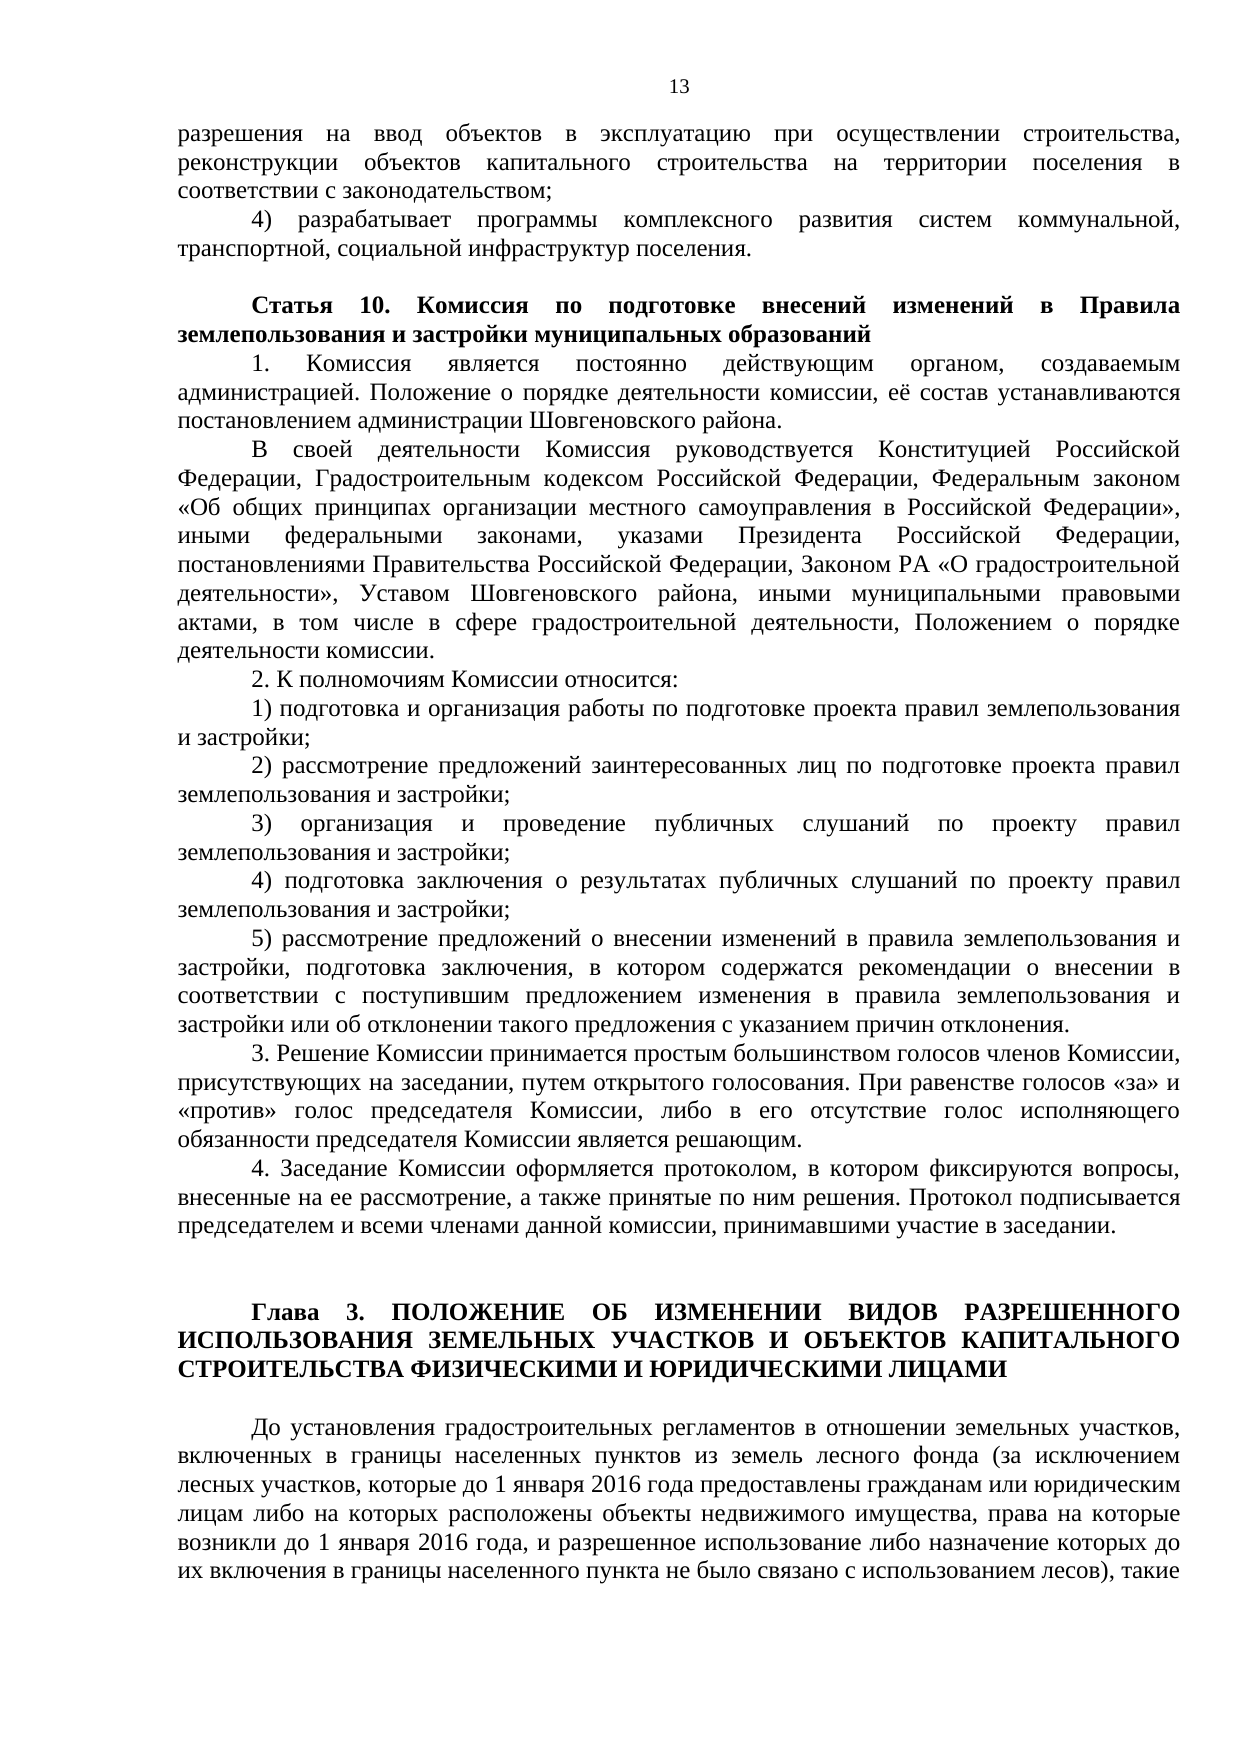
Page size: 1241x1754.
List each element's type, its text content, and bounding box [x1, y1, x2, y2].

text 1. Комиссия является постоянно действующим органом, создаваемым администрацией. Положение о порядке деятельности комиссии, её состав устанавливаются постановлением администрации Шовгеновского района. [177, 348, 1181, 434]
text 2. К полномочиям Комиссии относится: [177, 664, 1181, 693]
text 2) рассмотрение предложений заинтересованных лиц по подготовке проекта правил землепользования и застройки; [177, 751, 1181, 808]
text 1) подготовка и организация работы по подготовке проекта правил землепользования и застройки; [177, 693, 1181, 751]
text 3. Решение Комиссии принимается простым большинством голосов членов Комиссии, присутствующих на заседании, путем открытого голосования. При равенстве голосов «за» и «против» голос председателя Комиссии, либо в его отсутствие голос исполняющего обязанности председателя Комиссии является решающим. [177, 1038, 1181, 1153]
text Глава 3. ПОЛОЖЕНИЕ ОБ ИЗМЕНЕНИИ ВИДОВ РАЗРЕШЕННОГО ИСПОЛЬЗОВАНИЯ ЗЕМЕЛЬНЫХ УЧАСТКОВ И ОБЪЕКТОВ КАПИТАЛЬНОГО СТРОИТЕЛЬСТВА ФИЗИЧЕСКИМИ И ЮРИДИЧЕСКИМИ ЛИЦАМИ [177, 1297, 1181, 1383]
text Статья 10. Комиссия по подготовке внесений изменений в Правила землепользования и застройки муниципальных образований [177, 291, 1181, 348]
text 5) рассмотрение предложений о внесении изменений в правила землепользования и застройки, подготовка заключения, в котором содержатся рекомендации о внесении в соответствии с поступившим предложением изменения в правила землепользования и застройки или об отклонении такого предложения с указанием причин отклонения. [177, 923, 1181, 1038]
text В своей деятельности Комиссия руководствуется Конституцией Российской Федерации, Градостроительным кодексом Российской Федерации, Федеральным законом «Об общих принципах организации местного самоуправления в Российской Федерации», иными федеральными законами, указами Президента Российской Федерации, постановлениями Правительства Российской Федерации, Законом РА «О градостроительной деятельности», Уставом Шовгеновского района, иными муниципальными правовыми актами, в том числе в сфере градостроительной деятельности, Положением о порядке деятельности комиссии. [177, 434, 1181, 664]
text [177, 118, 1181, 204]
text 4) подготовка заключения о результатах публичных слушаний по проекту правил землепользования и застройки; [177, 866, 1181, 923]
text 4. Заседание Комиссии оформляется протоколом, в котором фиксируются вопросы, внесенные на ее рассмотрение, а также принятые по ним решения. Протокол подписывается председателем и всеми членами данной комиссии, принимавшими участие в заседании. [177, 1153, 1181, 1239]
text 4) разрабатывает программы комплексного развития систем коммунальной, транспортной, социальной инфраструктур поселения. [177, 204, 1181, 262]
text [177, 1412, 1181, 1584]
text 3) организация и проведение публичных слушаний по проекту правил землепользования и застройки; [177, 808, 1181, 866]
